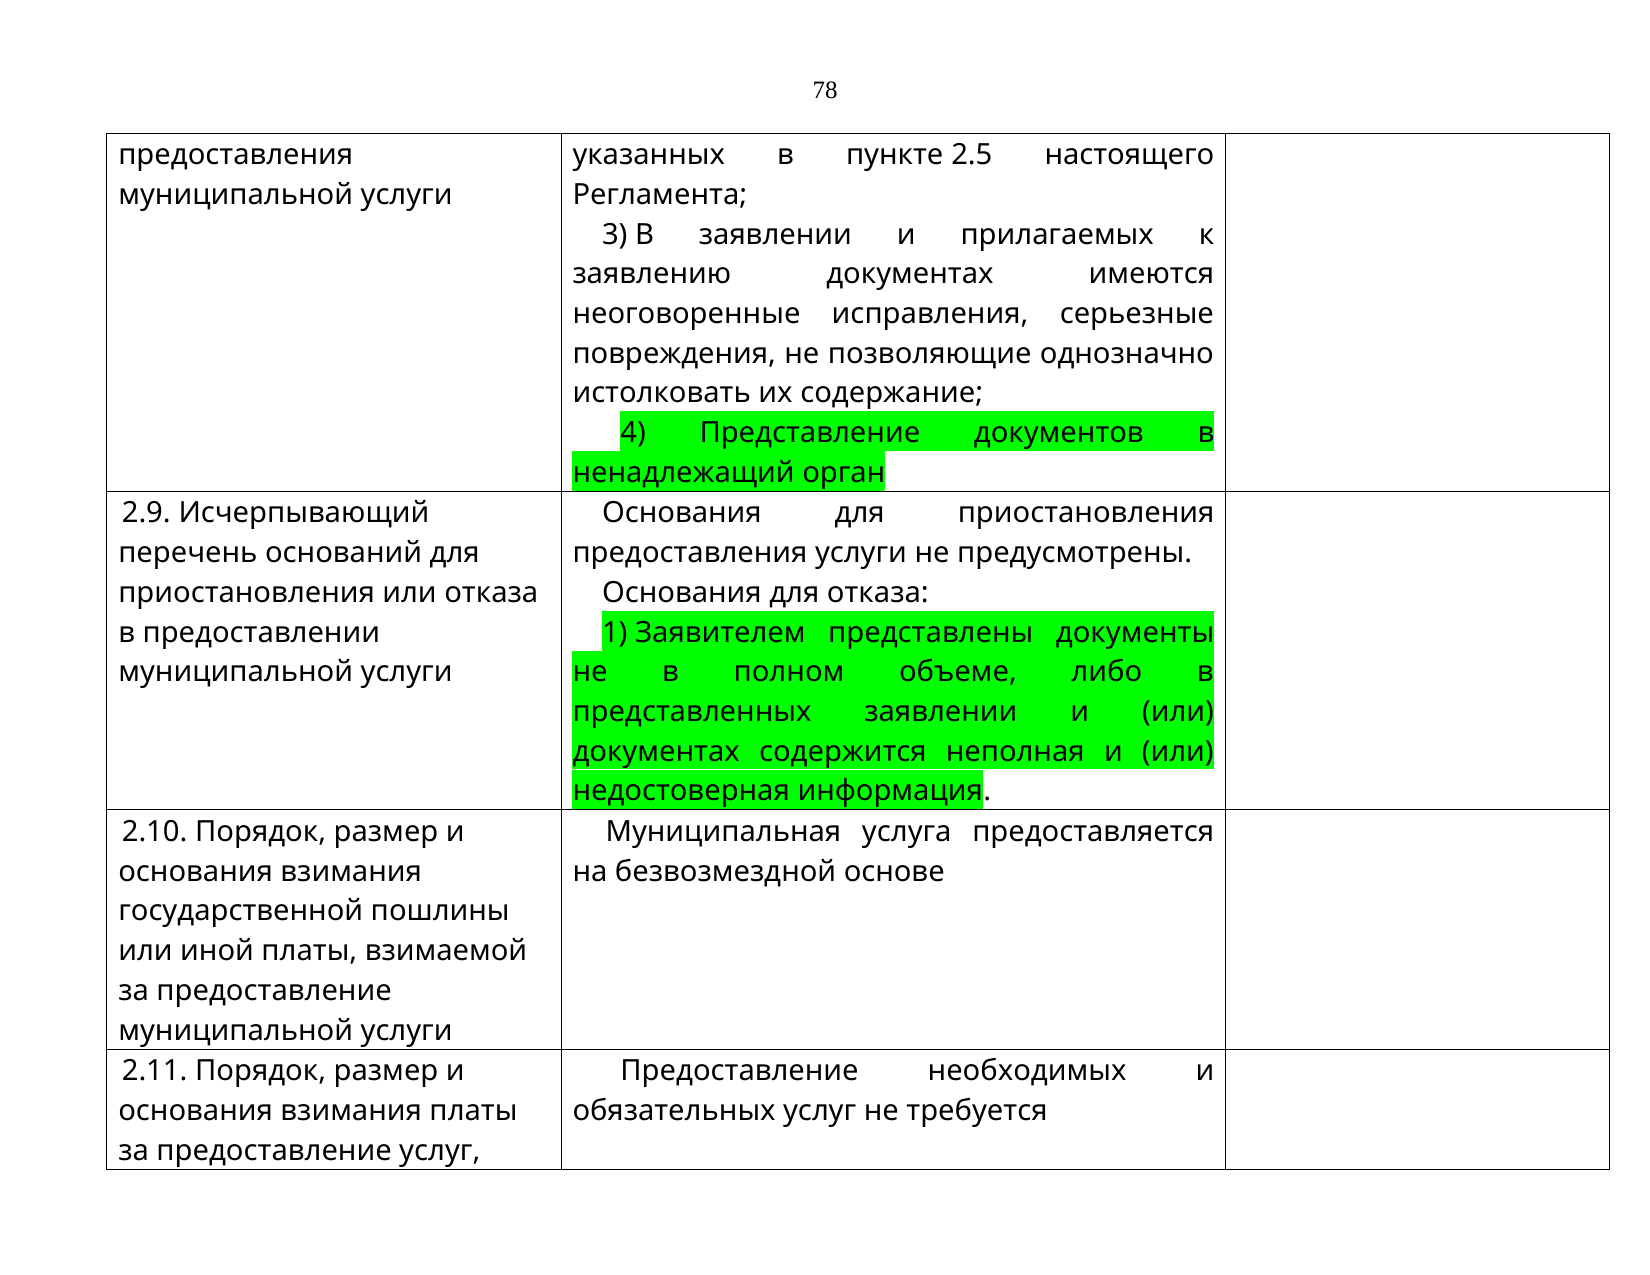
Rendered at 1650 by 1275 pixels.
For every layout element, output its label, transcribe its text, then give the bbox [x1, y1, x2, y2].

table_cell 2.9. Исчерпывающий перечень оснований для приостановления или отказа в предоставлении муниципальной услуги [107, 492, 561, 809]
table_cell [562, 1050, 1225, 1168]
table_cell Основания для приостановления предоставления услуги не предусмотрены. Основания для отказа: 1) Заявителем представлены документы не в полном объеме, либо в представленных заявлении и (или) документах содержится неполная и (или) недостоверная информация. [562, 492, 1225, 809]
table_cell Муниципальная услуга предоставляется на безвозмездной основе [562, 810, 1225, 1048]
table_cell [1226, 1050, 1609, 1168]
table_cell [107, 1050, 561, 1168]
table_cell [1226, 810, 1609, 1048]
table_cell 2.10. Порядок, размер и основания взимания государственной пошлины или иной платы, взимаемой за предоставление муниципальной услуги [107, 810, 561, 1048]
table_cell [562, 134, 1225, 491]
table_cell [1226, 492, 1609, 809]
table_cell [1226, 134, 1609, 491]
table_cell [107, 134, 561, 491]
